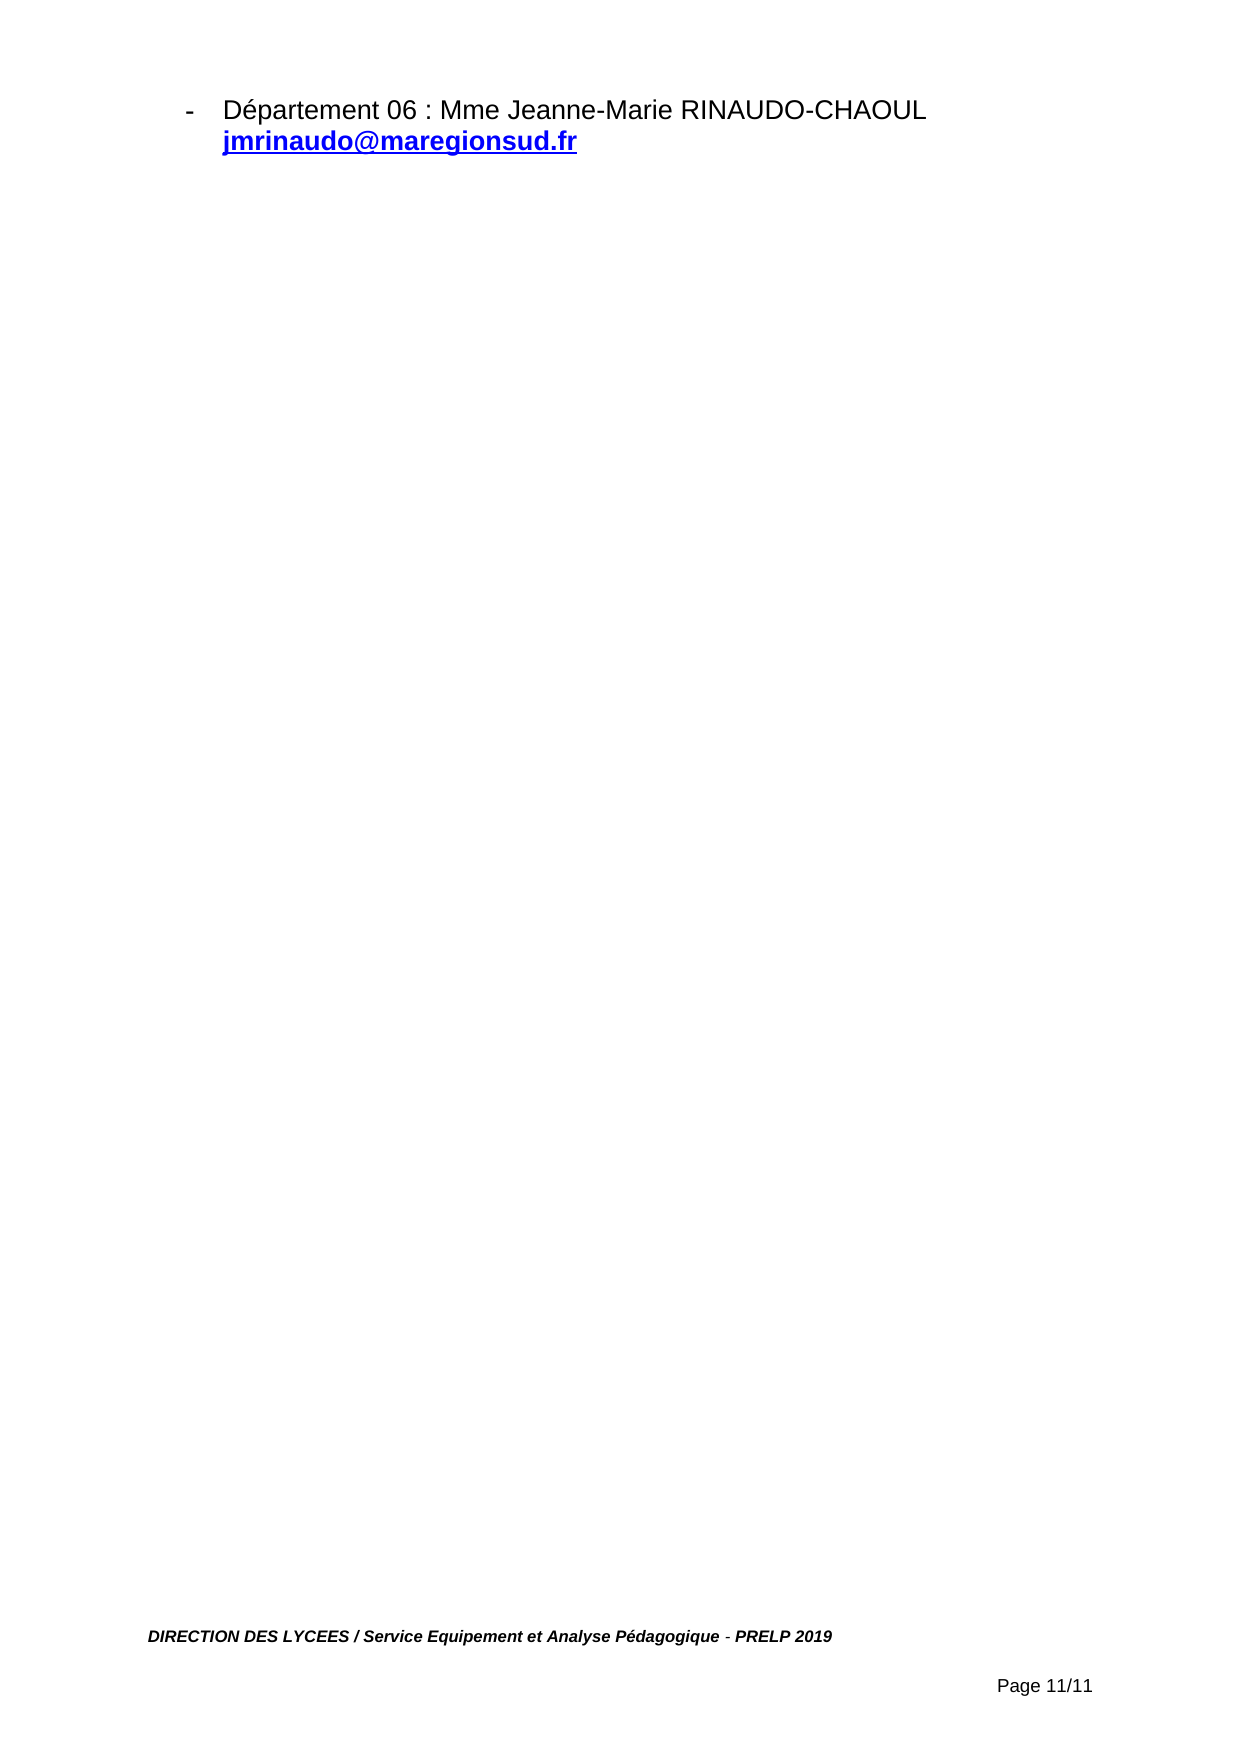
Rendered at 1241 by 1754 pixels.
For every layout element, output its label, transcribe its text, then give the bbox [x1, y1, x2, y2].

list Département 06 : Mme Jeanne-Marie RINAUDO-CHAOUL jmrinaudo@maregionsud.fr [185, 94, 1092, 156]
